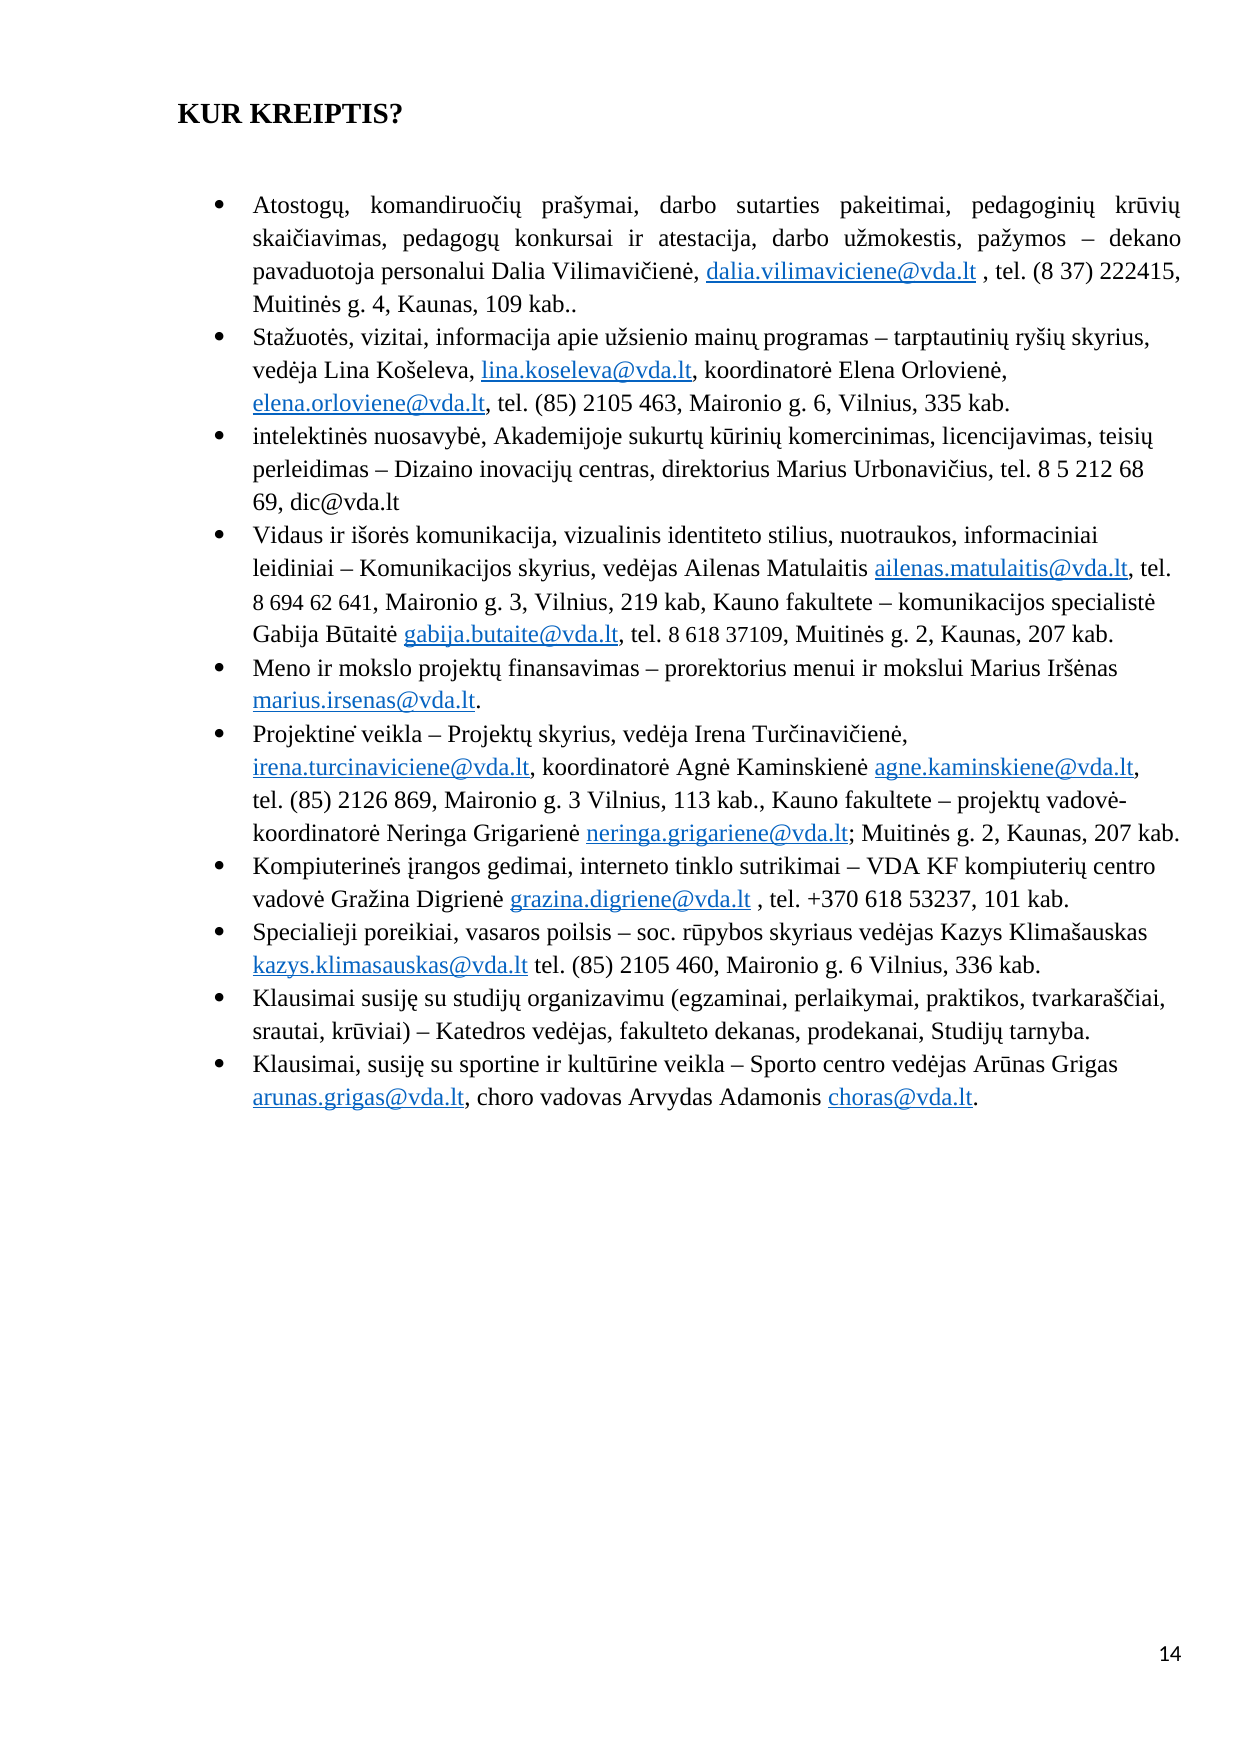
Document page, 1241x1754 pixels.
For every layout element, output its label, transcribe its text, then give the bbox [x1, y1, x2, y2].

list Meno ir mokslo projektų finansavimas – prorektorius menui ir mokslui Marius Iršėnas marius.irsenas@vda.lt. [215, 653, 1181, 714]
list Specialieji poreikiai, vasaros poilsis – soc. rūpybos skyriaus vedėjas Kazys Klimašauskas kazys.klimasauskas@vda.lt tel. (85) 2105 460, Maironio g. 6 Vilnius, 336 kab. [215, 917, 1181, 978]
list Vidaus ir išorės komunikacija, vizualinis identiteto stilius, nuotraukos, informaciniai leidiniai – Komunikacijos skyrius, vedėjas Ailenas Matulaitis ailenas.matulaitis@vda.lt, tel. 8 694 62 641, Maironio g. 3, Vilnius, 219 kab, Kauno fakultete – komunikacijos specialistė Gabija Būtaitė gabija.butaite@vda.lt, tel. 8 618 37109, Muitinės g. 2, Kaunas, 207 kab. [215, 521, 1181, 648]
list Klausimai susiję su studijų organizavimu (egzaminai, perlaikymai, praktikos, tvarkaraščiai, srautai, krūviai) – Katedros vedėjas, fakulteto dekanas, prodekanai, Studijų tarnyba. [215, 983, 1181, 1044]
list Atostogų, komandiruočių prašymai, darbo sutarties pakeitimai, pedagoginių krūvių skaičiavimas, pedagogų konkursai ir atestacija, darbo užmokestis, pažymos – dekano pavaduotoja personalui Dalia Vilimavičienė, dalia.vilimaviciene@vda.lt , tel. (8 37) 222415, Muitinės g. 4, Kaunas, 109 kab.. [215, 190, 1181, 318]
list Kompiuterinės įrangos gedimai, interneto tinklo sutrikimai – VDA KF kompiuterių centro vadovė Gražina Digrienė grazina.digriene@vda.lt , tel. +370 618 53237, 101 kab. [215, 851, 1181, 912]
list Projektinė veikla – Projektų skyrius, vedėja Irena Turčinavičienė, irena.turcinaviciene@vda.lt, koordinatorė Agnė Kaminskienė agne.kaminskiene@vda.lt, tel. (85) 2126 869, Maironio g. 3 Vilnius, 113 kab., Kauno fakultete – projektų vadovė-koordinatorė Neringa Grigarienė neringa.grigariene@vda.lt; Muitinės g. 2, Kaunas, 207 kab. [215, 719, 1181, 846]
list intelektinės nuosavybė, Akademijoje sukurtų kūrinių komercinimas, licencijavimas, teisių perleidimas – Dizaino inovacijų centras, direktorius Marius Urbonavičius, tel. 8 5 212 68 69, dic@vda.lt [215, 421, 1181, 516]
subtitle Kur kreiptis? [177, 97, 1181, 130]
list Klausimai, susiję su sportine ir kultūrine veikla – Sporto centro vedėjas Arūnas Grigas arunas.grigas@vda.lt, choro vadovas Arvydas Adamonis choras@vda.lt. [215, 1049, 1181, 1111]
list Stažuotės, vizitai, informacija apie užsienio mainų programas – tarptautinių ryšių skyrius, vedėja Lina Košeleva, lina.koseleva@vda.lt, koordinatorė Elena Orlovienė, elena.orloviene@vda.lt, tel. (85) 2105 463, Maironio g. 6, Vilnius, 335 kab. [215, 322, 1181, 417]
